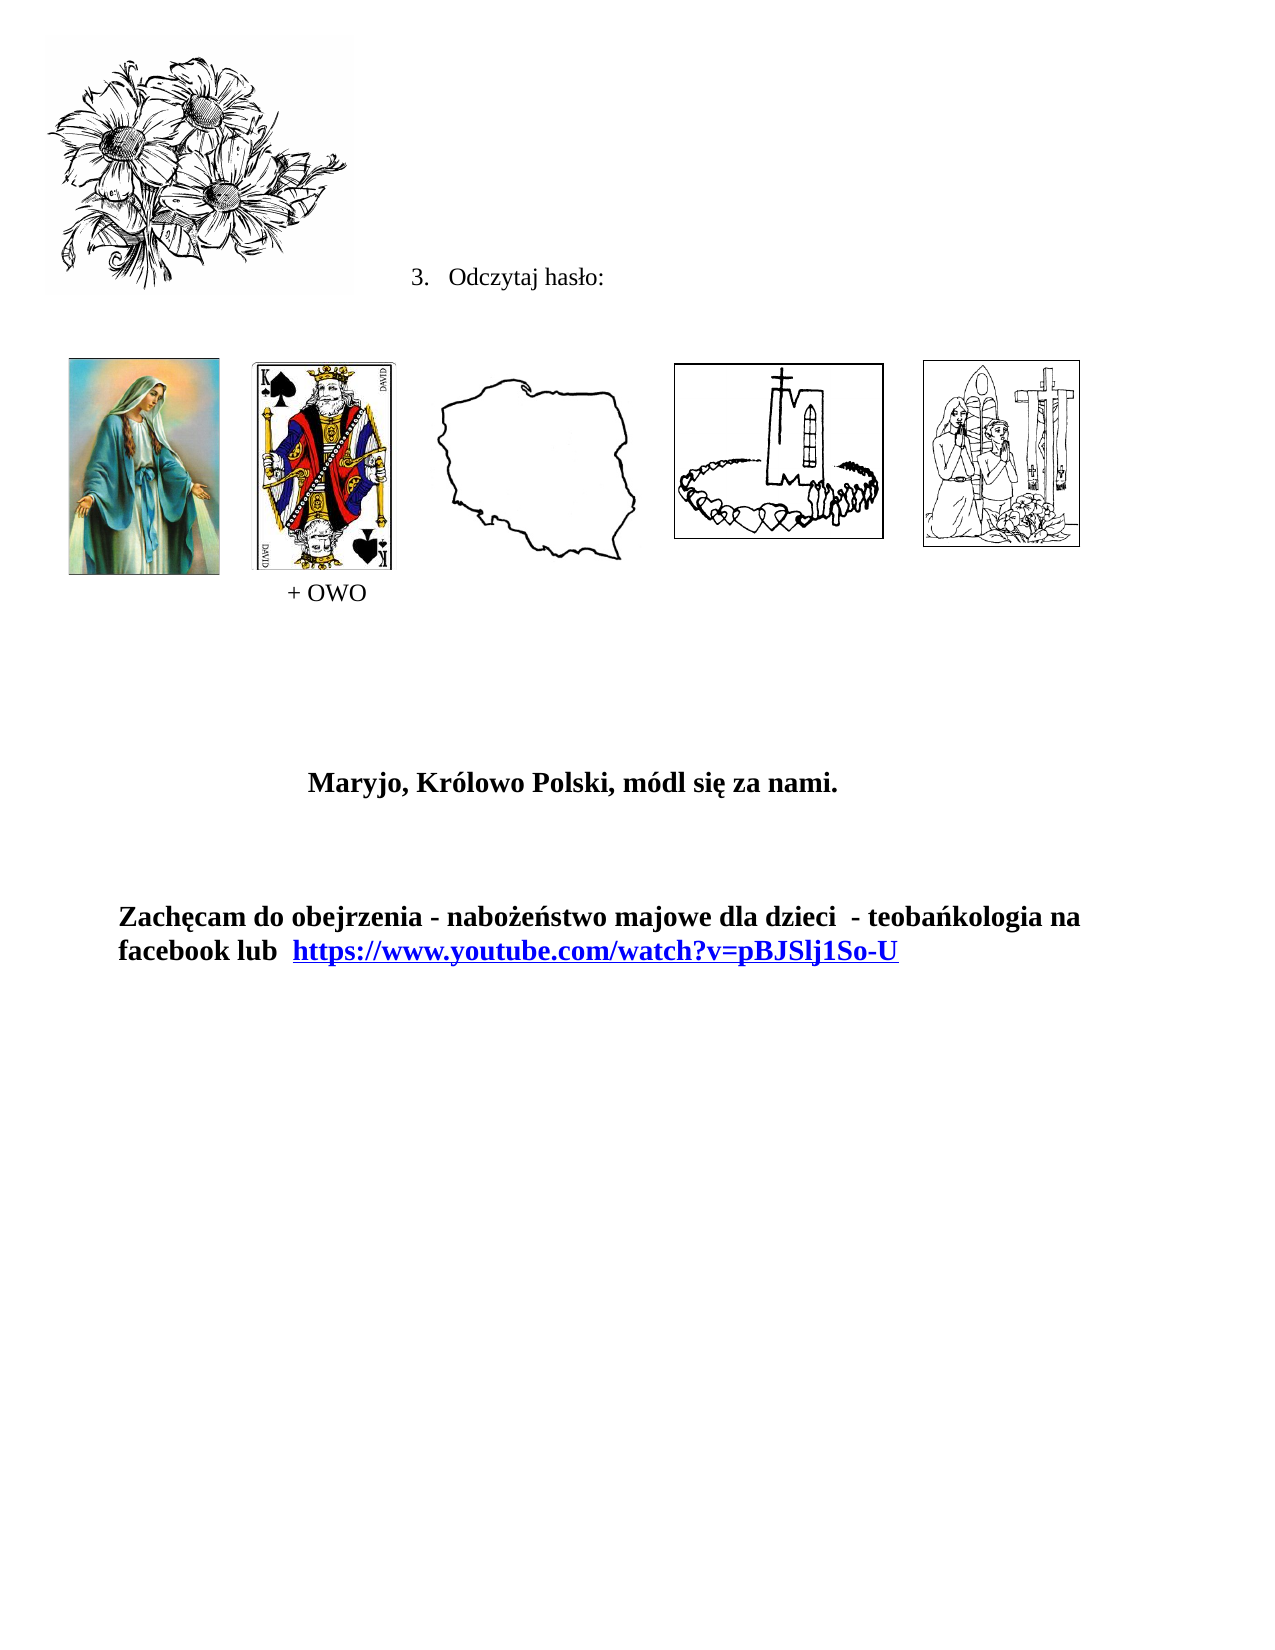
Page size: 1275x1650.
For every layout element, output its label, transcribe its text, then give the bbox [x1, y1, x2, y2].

picture [68, 358, 220, 575]
picture [675, 365, 882, 538]
list Odczytaj hasło: [354, 262, 1157, 291]
text Zachęcam do obejrzenia - nabożeństwo majowe dla dzieci - teobańkologia na facebook lub https://www.youtube.com/watch?v=pBJSlj1So-U [118, 899, 1157, 966]
picture [924, 361, 1079, 546]
picture [45, 35, 354, 295]
text + OWO [118, 578, 1157, 607]
picture [430, 373, 642, 562]
text Maryjo, Królowo Polski, módl się za nami. [118, 765, 1157, 798]
picture [251, 362, 397, 570]
